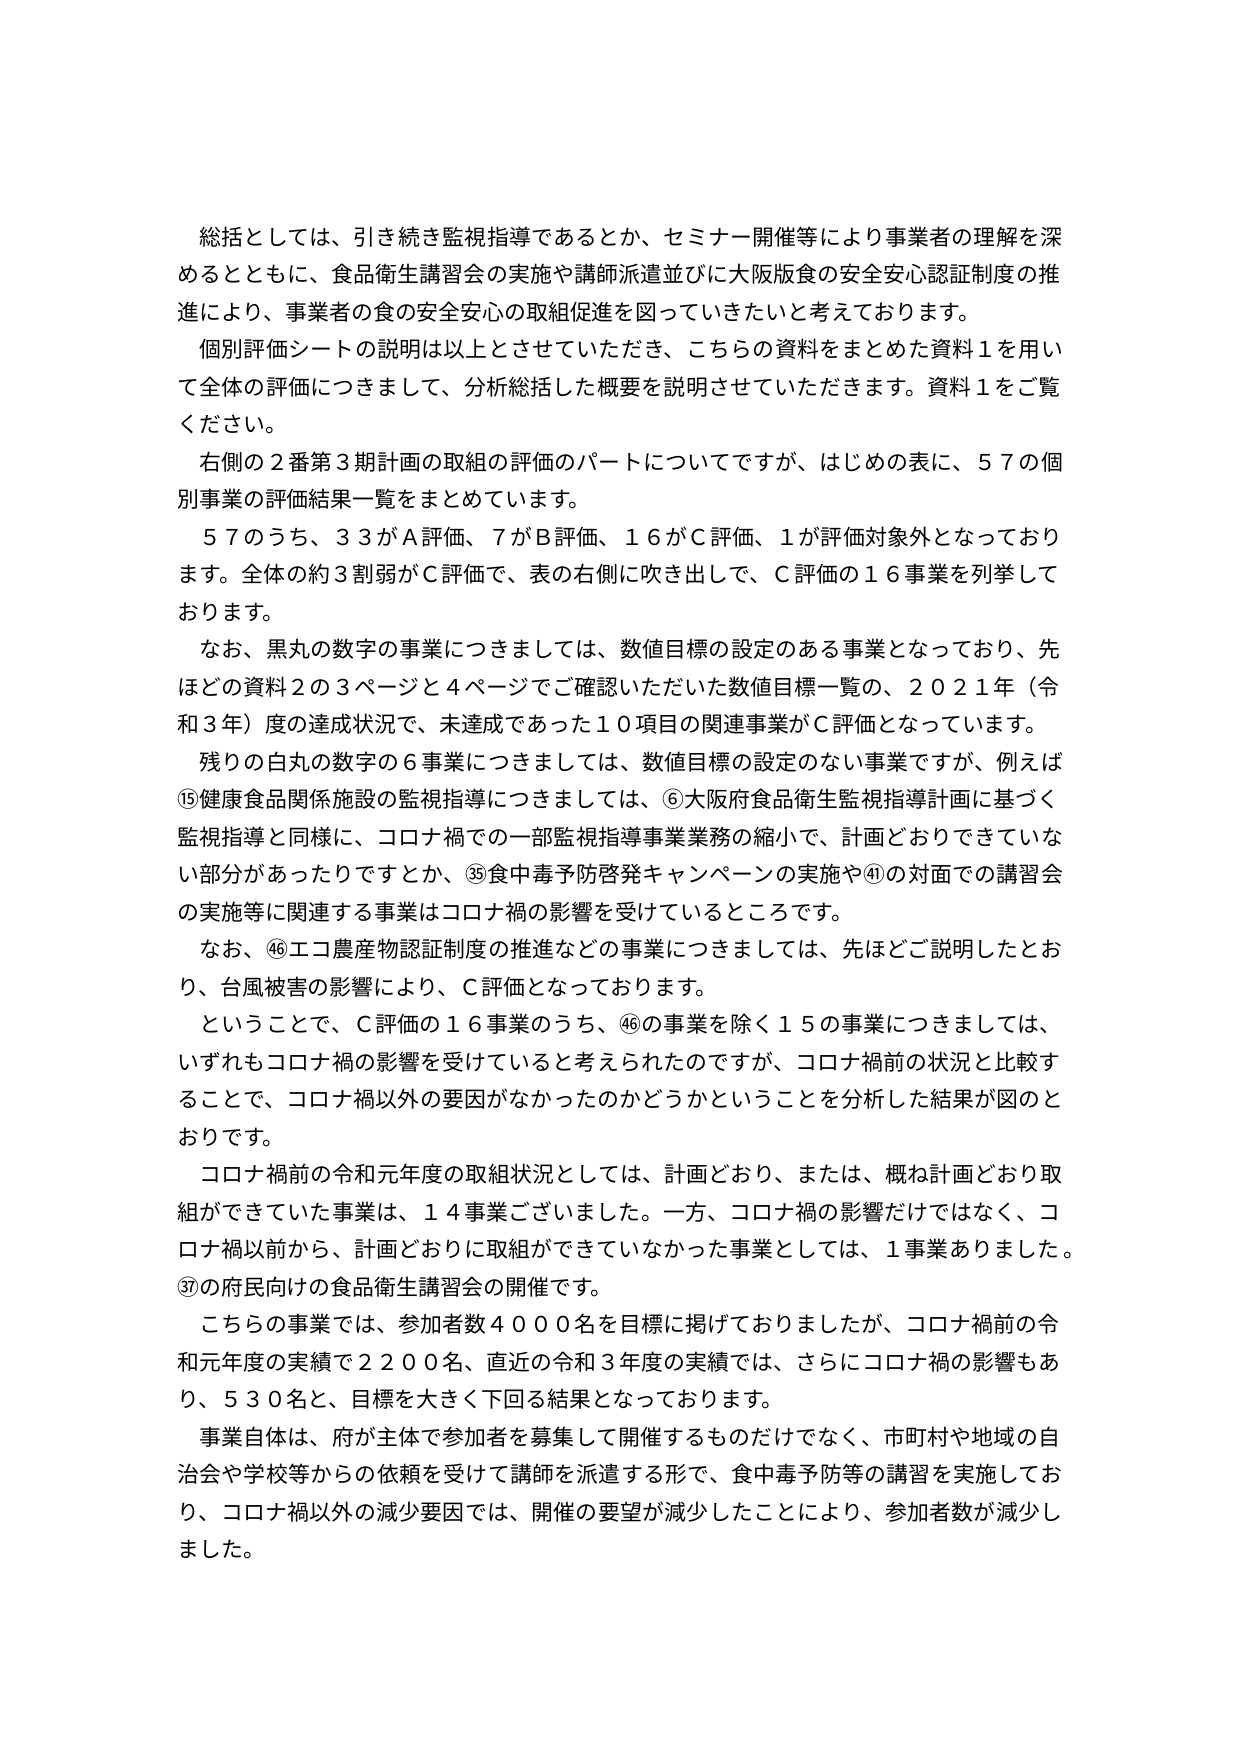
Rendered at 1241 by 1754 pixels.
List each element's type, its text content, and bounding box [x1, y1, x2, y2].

text ということで、Ｃ評価の１６事業のうち、㊻の事業を除く１５の事業につきましては、いずれもコロナ禍の影響を受けていると考えられたのですが、コロナ禍前の状況と比較することで、コロナ禍以外の要因がなかったのかどうかということを分析した結果が図のとおりです。 [177, 1004, 1063, 1154]
text 個別評価シートの説明は以上とさせていただき、こちらの資料をまとめた資料１を用いて全体の評価につきまして、分析総括した概要を説明させていただきます。資料１をご覧ください。 [177, 329, 1063, 442]
text なお、㊻エコ農産物認証制度の推進などの事業につきましては、先ほどご説明したとおり、台風被害の影響により、Ｃ評価となっております。 [177, 929, 1063, 1004]
text 残りの白丸の数字の６事業につきましては、数値目標の設定のない事業ですが、例えば、⑮健康食品関係施設の監視指導につきましては、⑥大阪府食品衛生監視指導計画に基づく監視指導と同様に、コロナ禍での一部監視指導事業業務の縮小で、計画どおりできていない部分があったりですとか、㉟食中毒予防啓発キャンペーンの実施や㊶の対面での講習会の実施等に関連する事業はコロナ禍の影響を受けているところです。 [177, 742, 1063, 929]
text 右側の２番第３期計画の取組の評価のパートについてですが、はじめの表に、５７の個別事業の評価結果一覧をまとめています。 [177, 442, 1063, 517]
text なお、黒丸の数字の事業につきましては、数値目標の設定のある事業となっており、先ほどの資料２の３ページと４ページでご確認いただいた数値目標一覧の、２０２１年（令和３年）度の達成状況で、未達成であった１０項目の関連事業がＣ評価となっています。 [177, 629, 1063, 742]
text 事業自体は、府が主体で参加者を募集して開催するものだけでなく、市町村や地域の自治会や学校等からの依頼を受けて講師を派遣する形で、食中毒予防等の講習を実施しており、コロナ禍以外の減少要因では、開催の要望が減少したことにより、参加者数が減少しました。 [177, 1417, 1063, 1567]
text ５７のうち、３３がＡ評価、７がＢ評価、１６がＣ評価、１が評価対象外となっております。全体の約３割弱がＣ評価で、表の右側に吹き出しで、Ｃ評価の１６事業を列挙しております。 [177, 517, 1063, 629]
text こちらの事業では、参加者数４０００名を目標に掲げておりましたが、コロナ禍前の令和元年度の実績で２２００名、直近の令和３年度の実績では、さらにコロナ禍の影響もあり、５３０名と、目標を大きく下回る結果となっております。 [177, 1304, 1063, 1417]
text 総括としては、引き続き監視指導であるとか、セミナー開催等により事業者の理解を深めるとともに、食品衛生講習会の実施や講師派遣並びに大阪版食の安全安心認証制度の推進により、事業者の食の安全安心の取組促進を図っていきたいと考えております。 [177, 217, 1063, 329]
text コロナ禍前の令和元年度の取組状況としては、計画どおり、または、概ね計画どおり取組ができていた事業は、１４事業ございました。一方、コロナ禍の影響だけではなく、コロナ禍以前から、計画どおりに取組ができていなかった事業としては、１事業ありました。㊲の府民向けの食品衛生講習会の開催です。 [177, 1154, 1063, 1304]
